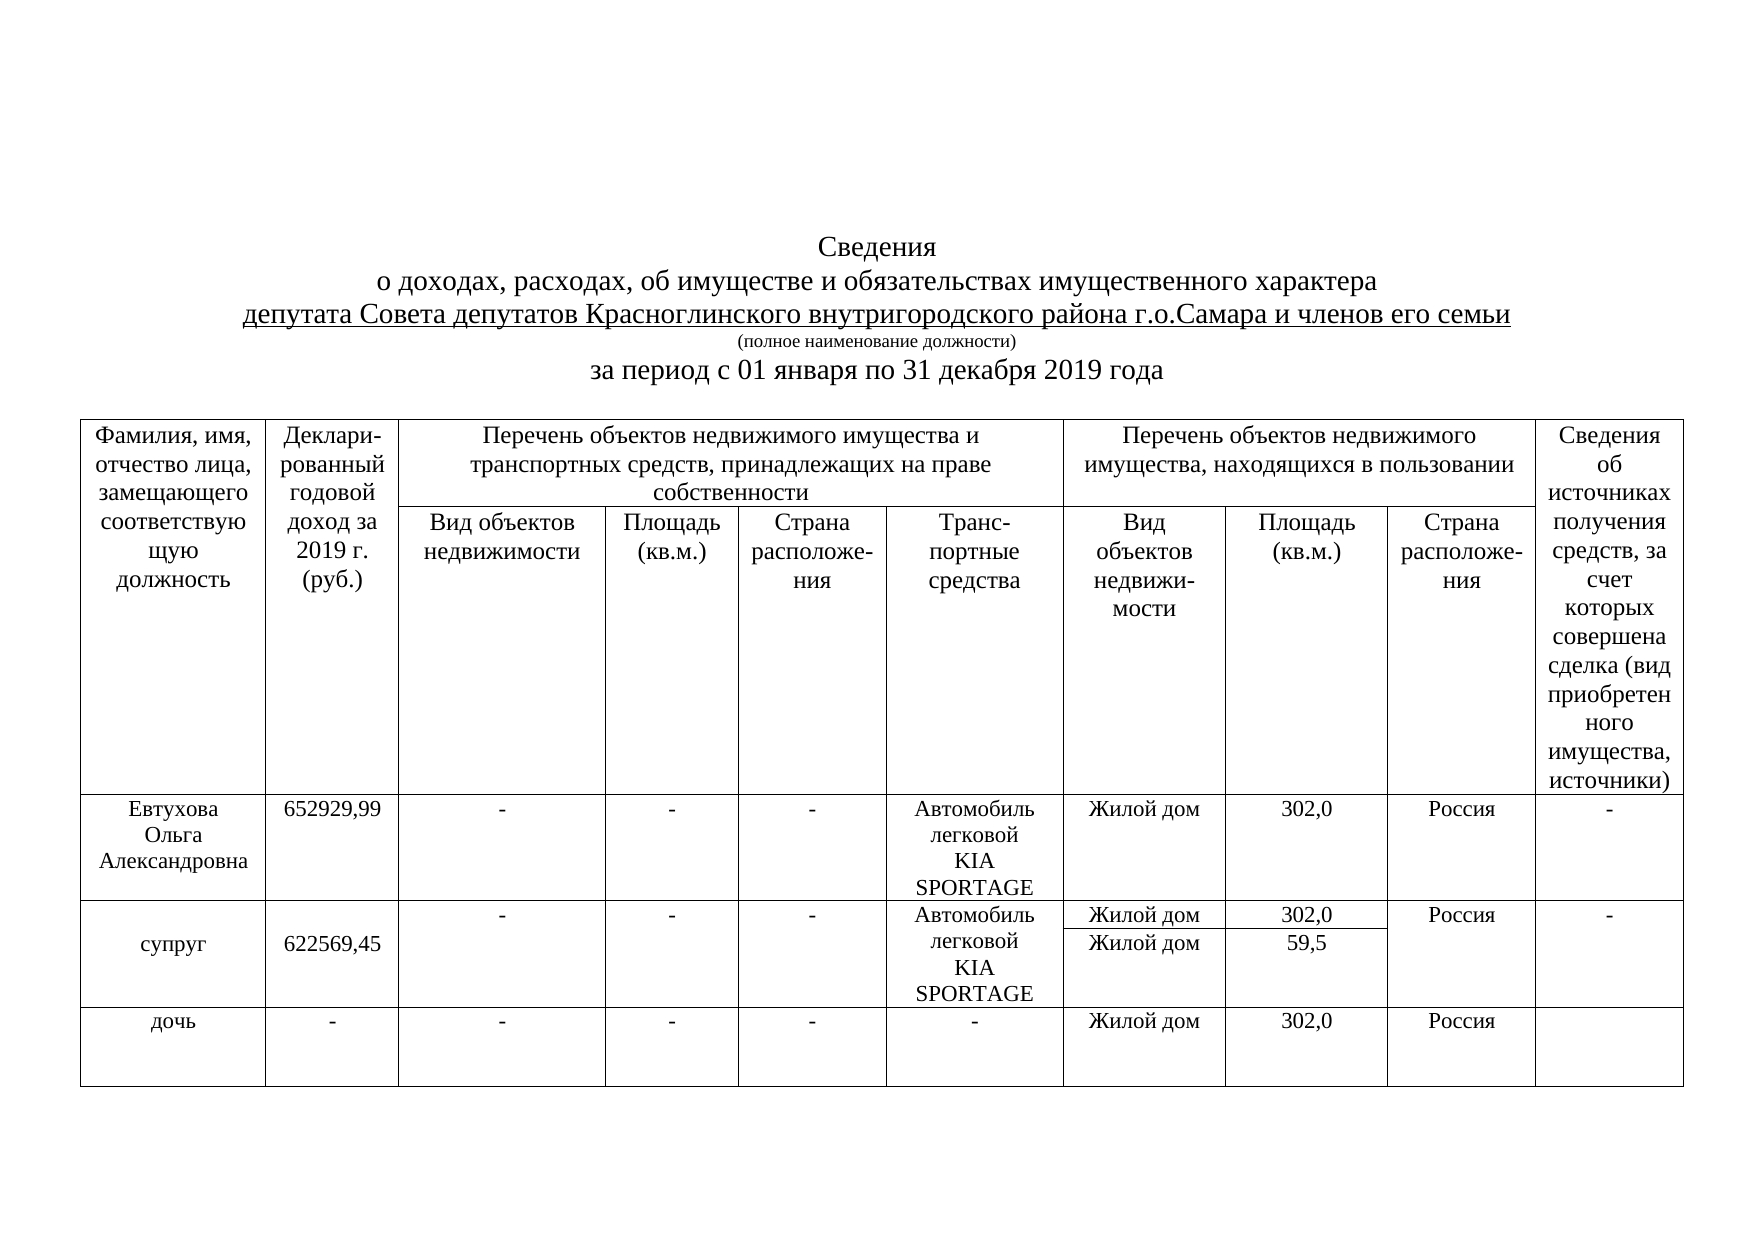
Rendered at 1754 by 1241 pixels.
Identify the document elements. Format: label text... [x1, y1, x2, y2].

table_cell 302,0 [1226, 795, 1387, 900]
table_cell - [887, 1008, 1063, 1086]
table_cell Россия [1388, 795, 1535, 900]
table_cell Россия [1388, 1008, 1535, 1086]
table_cell Площадь (кв.м.) [1226, 507, 1387, 794]
text Сведения [118, 229, 1636, 263]
table_cell - [399, 1008, 605, 1086]
table_cell Жилой дом [1064, 1008, 1225, 1086]
table_header Деклари-рованный годовой доход за 2019 г. (руб.) [266, 420, 398, 794]
table_cell Автомобиль легковой KIA SPORTAGE [887, 901, 1063, 1007]
table_cell - [606, 1008, 738, 1086]
table_cell Жилой дом [1064, 929, 1225, 1007]
text о доходах, расходах, об имуществе и обязательствах имущественного характера [118, 263, 1636, 297]
table_cell 622569,45 [266, 901, 398, 1007]
table_cell Евтухова Ольга Александровна [81, 795, 265, 900]
table_header Сведения об источниках получения средств, за счет которых совершена сделка (вид приобретенного имущества, источники) [1536, 420, 1683, 794]
text за период с 01 января по 31 декабря 2019 года [118, 352, 1636, 385]
table_cell 302,0 [1226, 901, 1387, 927]
table_cell - [739, 795, 886, 900]
text (полное наименование должности) [118, 330, 1636, 352]
table_cell Вид объектов недвижи-мости [1064, 507, 1225, 794]
table_cell Россия [1388, 901, 1535, 1007]
table_cell Транс-портные средства [887, 507, 1063, 794]
text депутата Совета депутатов Красноглинского внутригородского района г.о.Самара и членов его семьи [118, 297, 1636, 330]
table_cell [1536, 1008, 1683, 1086]
table_cell 652929,99 [266, 795, 398, 900]
table_header Перечень объектов недвижимого имущества, находящихся в пользовании [1064, 420, 1535, 506]
table_cell - [1536, 901, 1683, 1007]
table_cell Вид объектов недвижимости [399, 507, 605, 794]
table_cell Автомобиль легковой KIA SPORTAGE [887, 795, 1063, 900]
table_cell - [606, 795, 738, 900]
table_cell Жилой дом [1064, 795, 1225, 900]
table_cell - [399, 795, 605, 900]
table_cell 302,0 [1226, 1008, 1387, 1086]
table_cell 59,5 [1226, 929, 1387, 1007]
table_cell супруг [81, 901, 265, 1007]
table_cell - [606, 901, 738, 1007]
table_cell - [266, 1008, 398, 1086]
table_header Фамилия, имя, отчество лица, замещающего соответствующую должность [81, 420, 265, 794]
table_header Перечень объектов недвижимого имущества и транспортных средств, принадлежащих на праве собственности [399, 420, 1063, 506]
table_cell Площадь (кв.м.) [606, 507, 738, 794]
table_cell Страна расположе-ния [739, 507, 886, 794]
table_cell Страна расположе-ния [1388, 507, 1535, 794]
table_cell Жилой дом [1064, 901, 1225, 927]
table_cell - [399, 901, 605, 1007]
table_cell - [739, 901, 886, 1007]
table_cell - [739, 1008, 886, 1086]
table_cell дочь [81, 1008, 265, 1086]
table_cell - [1536, 795, 1683, 900]
